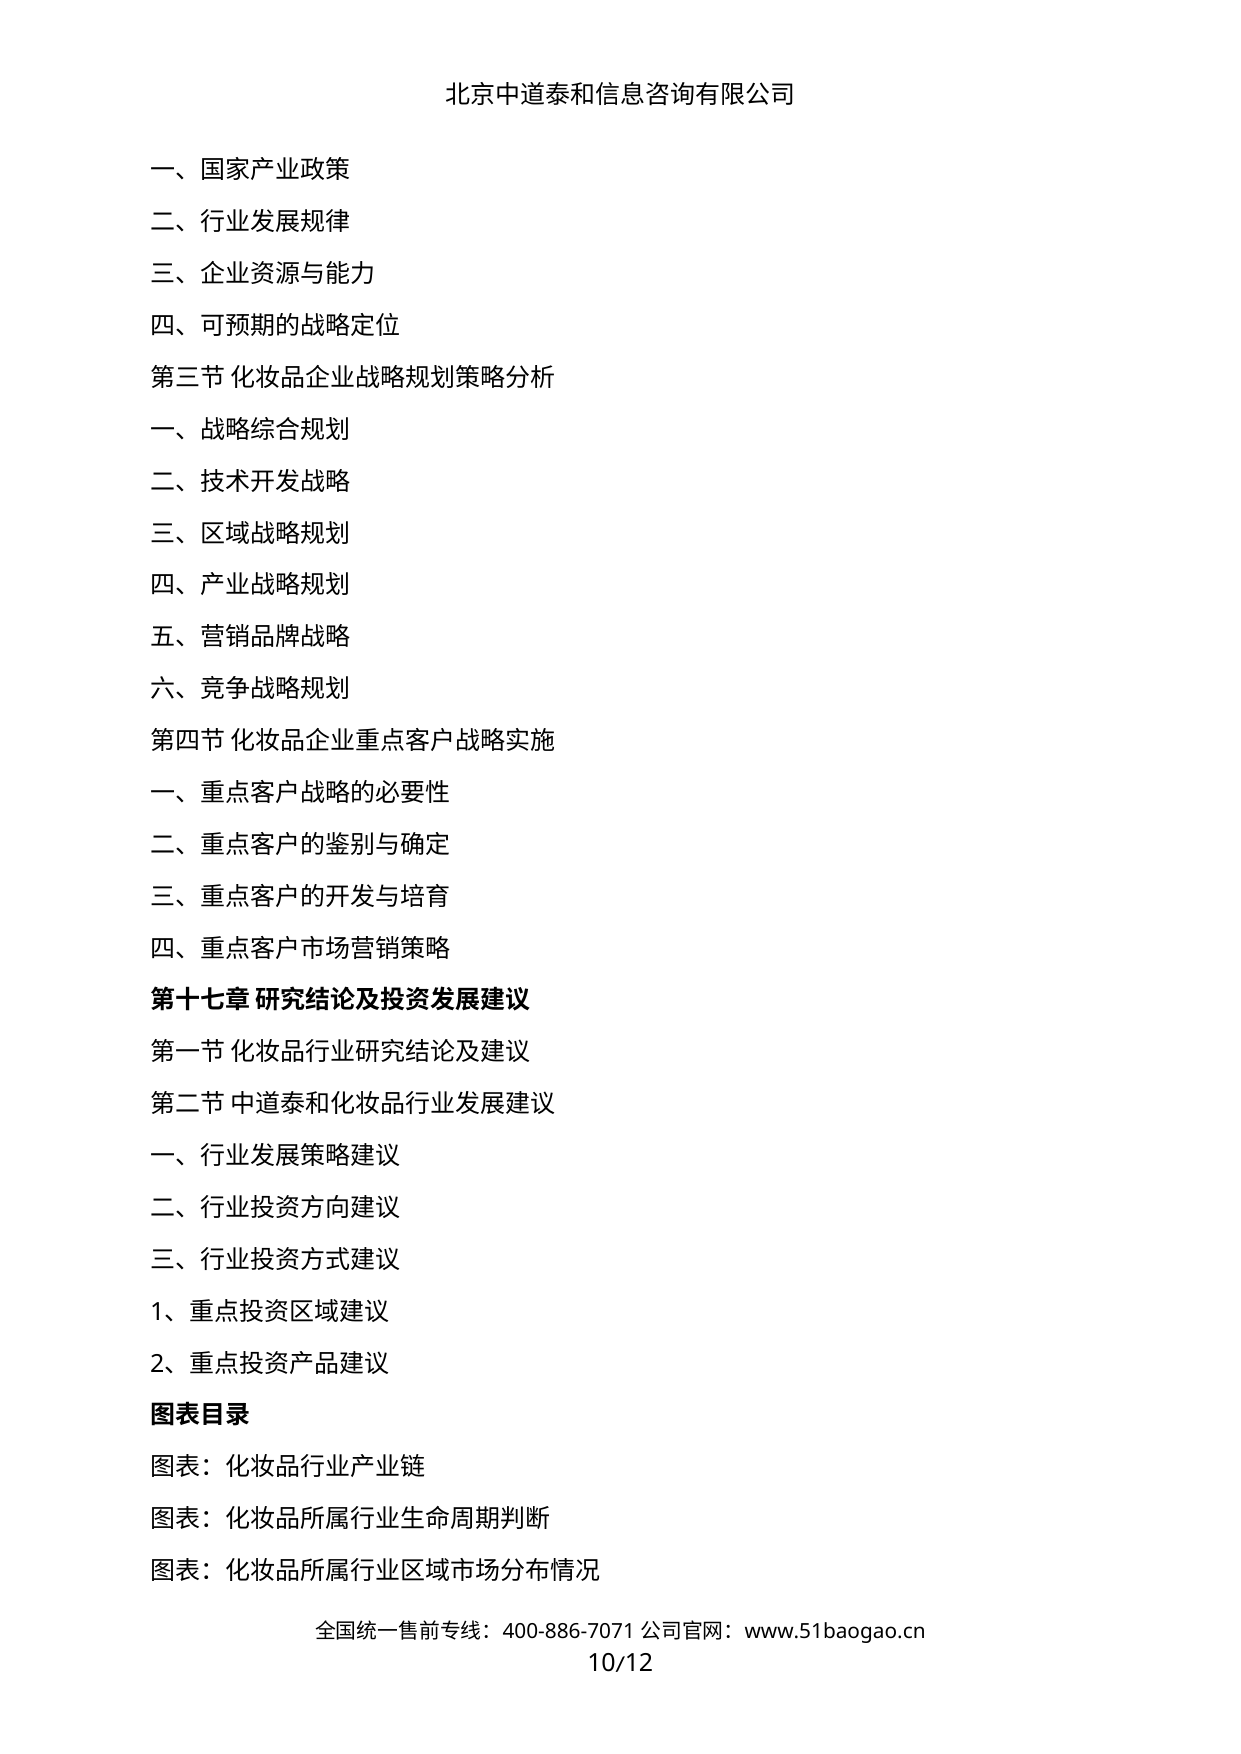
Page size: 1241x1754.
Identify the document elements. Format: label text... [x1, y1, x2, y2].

text 一、行业发展策略建议 [150, 1136, 1090, 1172]
text 第三节 化妆品企业战略规划策略分析 [150, 357, 1090, 394]
text 六、竞争战略规划 [150, 669, 1090, 705]
text 四、可预期的战略定位 [150, 306, 1090, 342]
text 第二节 中道泰和化妆品行业发展建议 [150, 1084, 1090, 1120]
text 2、重点投资产品建议 [150, 1343, 1090, 1379]
text 二、行业投资方向建议 [150, 1187, 1090, 1224]
text 1、重点投资区域建议 [150, 1291, 1090, 1327]
text 三、行业投资方式建议 [150, 1239, 1090, 1276]
text 图表：化妆品所属行业生命周期判断 [150, 1499, 1090, 1535]
text 第一节 化妆品行业研究结论及建议 [150, 1032, 1090, 1068]
text 五、营销品牌战略 [150, 617, 1090, 653]
text 二、行业发展规律 [150, 202, 1090, 238]
text 一、战略综合规划 [150, 409, 1090, 446]
text 第十七章 研究结论及投资发展建议 [150, 980, 1090, 1016]
text 一、国家产业政策 [150, 150, 1090, 186]
text 四、重点客户市场营销策略 [150, 928, 1090, 964]
text 图表：化妆品所属行业区域市场分布情况 [150, 1551, 1090, 1587]
text 二、技术开发战略 [150, 461, 1090, 497]
text 图表目录 [150, 1395, 1090, 1431]
text 三、区域战略规划 [150, 513, 1090, 549]
text 二、重点客户的鉴别与确定 [150, 824, 1090, 861]
text 第四节 化妆品企业重点客户战略实施 [150, 721, 1090, 757]
text 三、企业资源与能力 [150, 254, 1090, 290]
text 三、重点客户的开发与培育 [150, 876, 1090, 912]
text 一、重点客户战略的必要性 [150, 772, 1090, 809]
text 四、产业战略规划 [150, 565, 1090, 601]
text 图表：化妆品行业产业链 [150, 1447, 1090, 1483]
